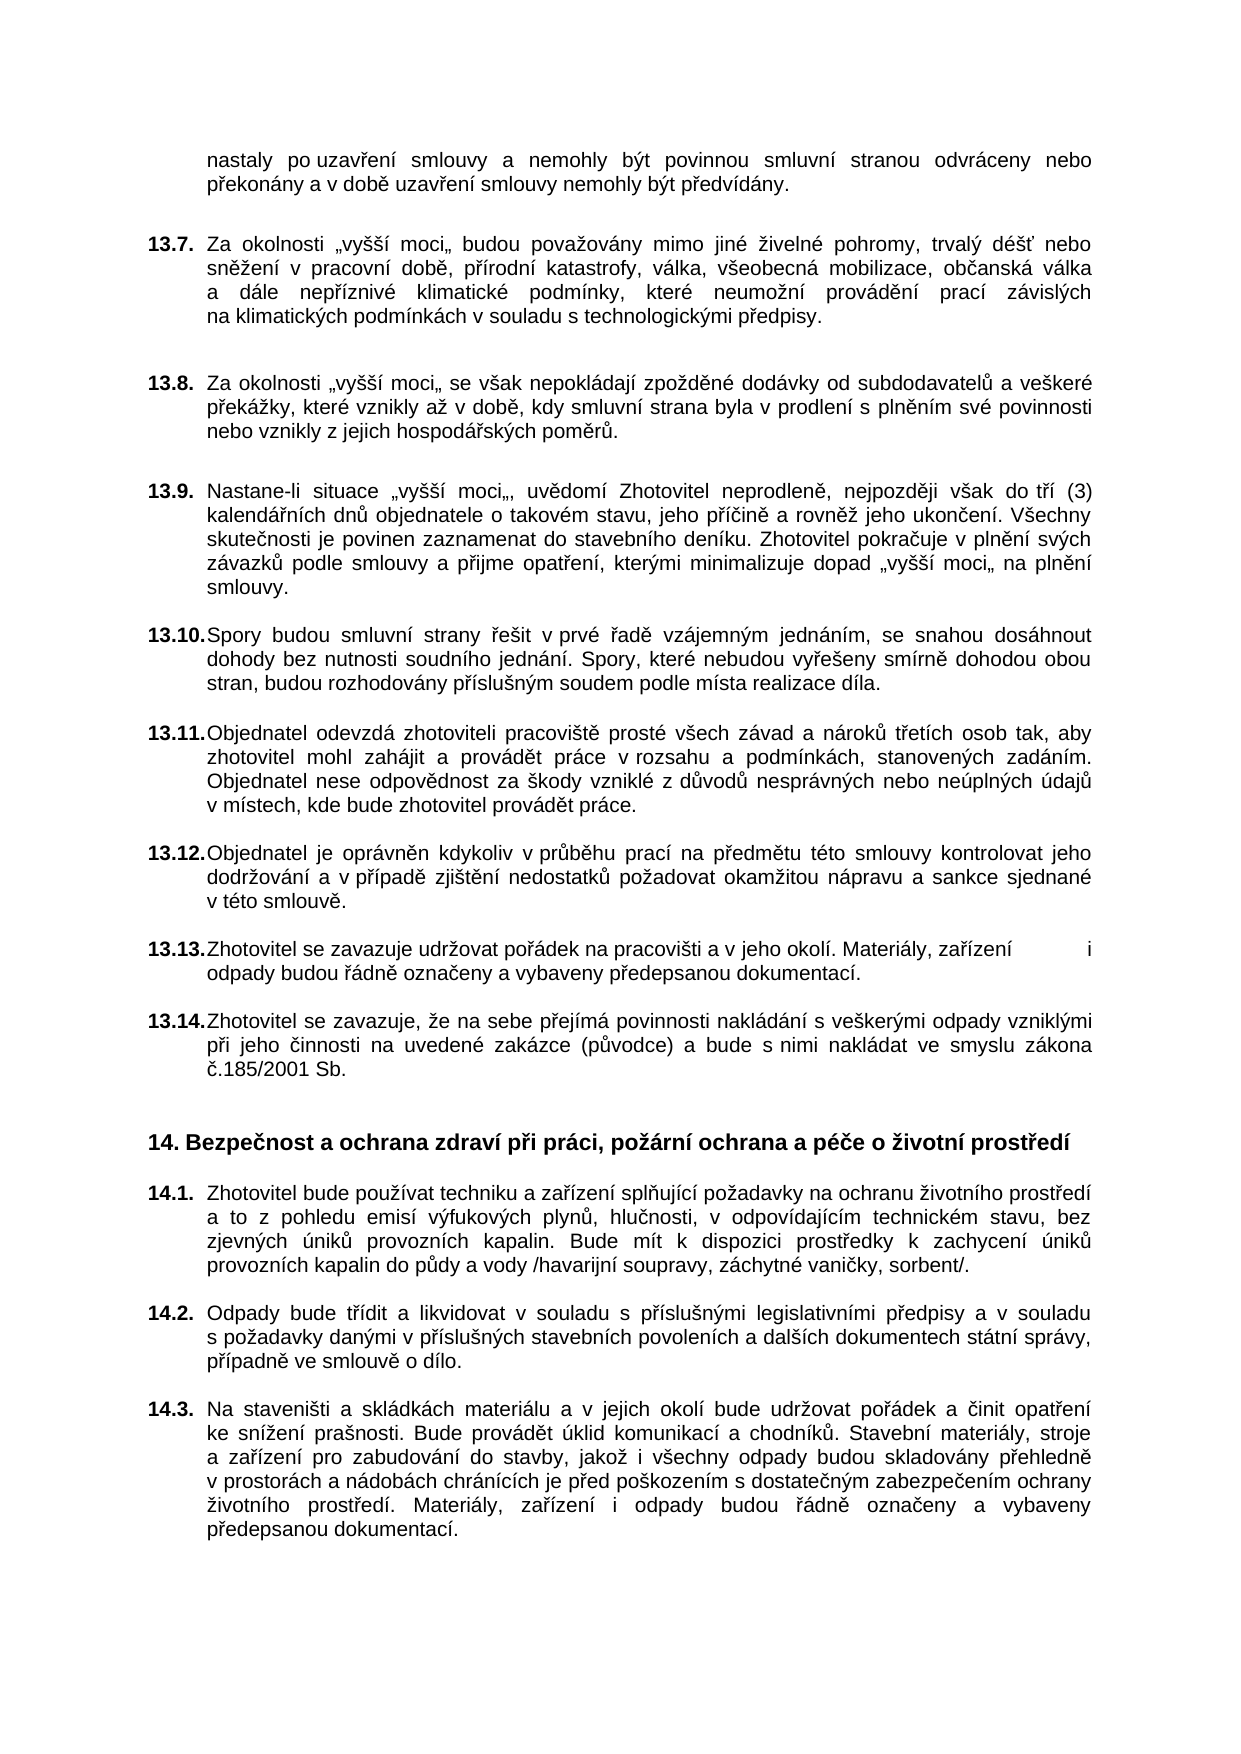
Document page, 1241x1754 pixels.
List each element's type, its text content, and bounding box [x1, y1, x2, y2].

list Objednatel je oprávněn kdykoliv v průběhu prací na předmětu této smlouvy kontrolovat jeho dodržování a v případě zjištění nedostatků požadovat okamžitou nápravu a sankce sjednané v této smlouvě. [148, 841, 1093, 913]
list Bezpečnost a ochrana zdraví při práci, požární ochrana a péče o životní prostředí [148, 1128, 1093, 1155]
list Nastane-li situace „vyšší moci„, uvědomí Zhotovitel neprodleně, nejpozději však do tří (3) kalendářních dnů objednatele o takovém stavu, jeho příčině a rovněž jeho ukončení. Všechny skutečnosti je povinen zaznamenat do stavebního deníku. Zhotovitel pokračuje v plnění svých závazků podle smlouvy a přijme opatření, kterými minimalizuje dopad „vyšší moci„ na plnění smlouvy. [148, 479, 1093, 599]
list Zhotovitel bude používat techniku a zařízení splňující požadavky na ochranu životního prostředí a to z pohledu emisí výfukových plynů, hlučnosti, v odpovídajícím technickém stavu, bez zjevných úniků provozních kapalin. Bude mít k dispozici prostředky k zachycení úniků provozních kapalin do půdy a vody /havarijní soupravy, záchytné vaničky, sorbent/. [148, 1181, 1093, 1277]
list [148, 148, 1093, 196]
list Odpady bude třídit a likvidovat v souladu s příslušnými legislativními předpisy a v souladu s požadavky danými v příslušných stavebních povoleních a dalších dokumentech státní správy, případně ve smlouvě o dílo. [148, 1301, 1093, 1373]
list Za okolnosti „vyšší moci„ se však nepokládají zpožděné dodávky od subdodavatelů a veškeré překážky, které vznikly až v době, kdy smluvní strana byla v prodlení s plněním své povinnosti nebo vznikly z jejich hospodářských poměrů. [148, 371, 1093, 443]
list Za okolnosti „vyšší moci„ budou považovány mimo jiné živelné pohromy, trvalý déšť nebo sněžení v pracovní době, přírodní katastrofy, válka, všeobecná mobilizace, občanská válka a dále nepříznivé klimatické podmínky, které neumožní provádění prací závislých na klimatických podmínkách v souladu s technologickými předpisy. [148, 232, 1093, 328]
list Spory budou smluvní strany řešit v prvé řadě vzájemným jednáním, se snahou dosáhnout dohody bez nutnosti soudního jednání. Spory, které nebudou vyřešeny smírně dohodou obou stran, budou rozhodovány příslušným soudem podle místa realizace díla. [148, 623, 1093, 695]
list Na staveništi a skládkách materiálu a v jejich okolí bude udržovat pořádek a činit opatření ke snížení prašnosti. Bude provádět úklid komunikací a chodníků. Stavební materiály, stroje a zařízení pro zabudování do stavby, jakož i všechny odpady budou skladovány přehledně v prostorách a nádobách chránících je před poškozením s dostatečným zabezpečením ochrany životního prostředí. Materiály, zařízení i odpady budou řádně označeny a vybaveny předepsanou dokumentací. [148, 1397, 1093, 1541]
list Zhotovitel se zavazuje, že na sebe přejímá povinnosti nakládání s veškerými odpady vzniklými při jeho činnosti na uvedené zakázce (původce) a bude s nimi nakládat ve smyslu zákona č.185/2001 Sb. [148, 1009, 1093, 1081]
list Zhotovitel se zavazuje udržovat pořádek na pracovišti a v jeho okolí. Materiály, zařízení i odpady budou řádně označeny a vybaveny předepsanou dokumentací. [148, 937, 1093, 985]
list Objednatel odevzdá zhotoviteli pracoviště prosté všech závad a nároků třetích osob tak, aby zhotovitel mohl zahájit a provádět práce v rozsahu a podmínkách, stanovených zadáním. Objednatel nese odpovědnost za škody vzniklé z důvodů nesprávných nebo neúplných údajů v místech, kde bude zhotovitel provádět práce. [148, 721, 1093, 817]
